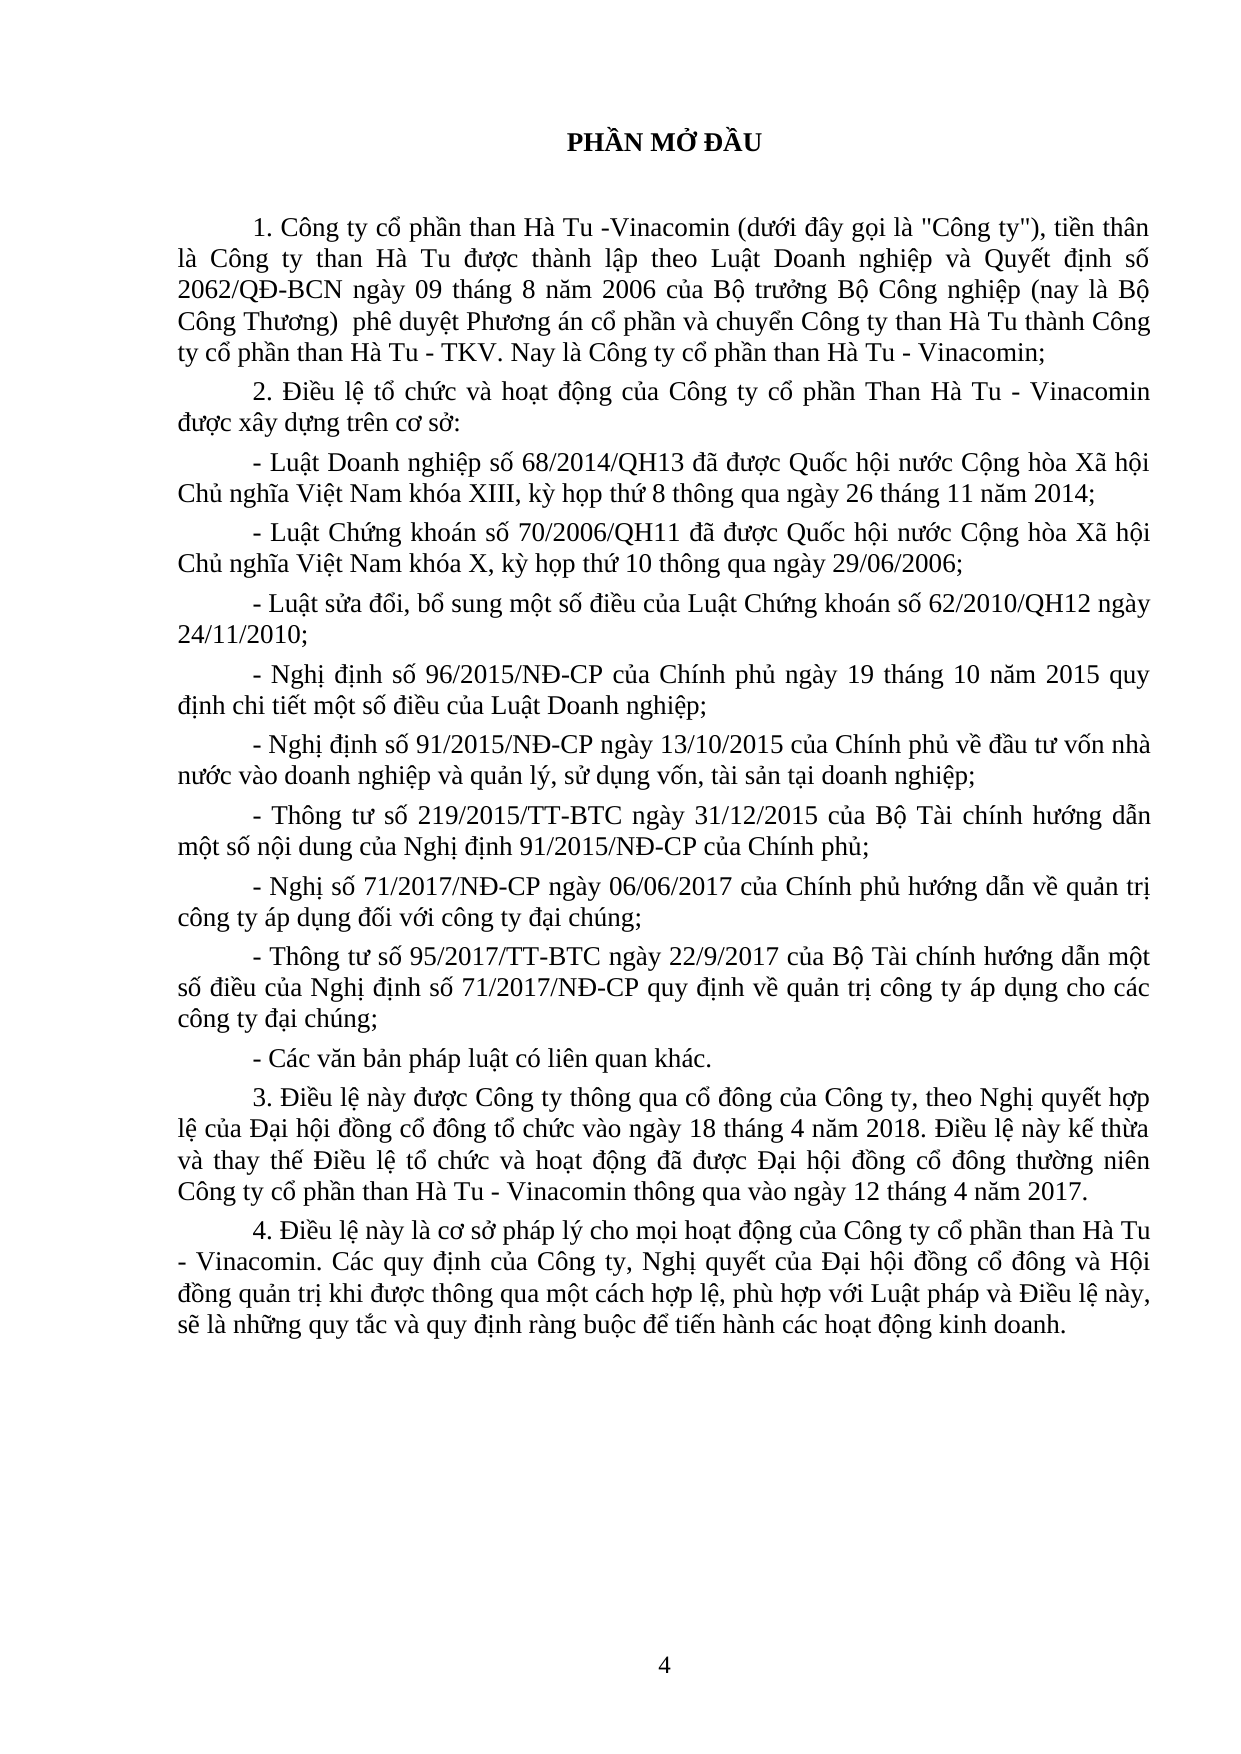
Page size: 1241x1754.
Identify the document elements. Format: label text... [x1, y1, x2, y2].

text - Thông tư số 95/2017/TT-BTC ngày 22/9/2017 của Bộ Tài chính hướng dẫn một số điều của Nghị định số 71/2017/NĐ-CP quy định về quản trị công ty áp dụng cho các công ty đại chúng; [177, 940, 1152, 1034]
text - Nghị định số 96/2015/NĐ-CP của Chính phủ ngày 19 tháng 10 năm 2015 quy định chi tiết một số điều của Luật Doanh nghiệp; [177, 658, 1152, 720]
text 4. Điều lệ này là cơ sở pháp lý cho mọi hoạt động của Công ty cổ phần than Hà Tu - Vinacomin. Các quy định của Công ty, Nghị quyết của Đại hội đồng cổ đông và Hội đồng quản trị khi được thông qua một cách hợp lệ, phù hợp với Luật pháp và Điều lệ này, sẽ là những quy tắc và quy định ràng buộc để tiến hành các hoạt động kinh doanh. [177, 1214, 1152, 1339]
text - Nghị định số 91/2015/NĐ-CP ngày 13/10/2015 của Chính phủ về đầu tư vốn nhà nước vào doanh nghiệp và quản lý, sử dụng vốn, tài sản tại doanh nghiệp; [177, 728, 1152, 791]
text - Thông tư số 219/2015/TT-BTC ngày 31/12/2015 của Bộ Tài chính hướng dẫn một số nội dung của Nghị định 91/2015/NĐ-CP của Chính phủ; [177, 799, 1152, 861]
text 1. Công ty cổ phần than Hà Tu -Vinacomin (dưới đây gọi là "Công ty"), tiền thân là Công ty than Hà Tu được thành lập theo Luật Doanh nghiệp và Quyết định số 2062/QĐ-BCN ngày 09 tháng 8 năm 2006 của Bộ trưởng Bộ Công nghiệp (nay là Bộ Công Thương) phê duyệt Phương án cổ phần và chuyển Công ty than Hà Tu thành Công ty cổ phần than Hà Tu - TKV. Nay là Công ty cổ phần than Hà Tu - Vinacomin; [177, 211, 1152, 367]
subtitle PHẦN MỞ ĐẦU [177, 126, 1152, 158]
text 2. Điều lệ tổ chức và hoạt động của Công ty cổ phần Than Hà Tu - Vinacomin được xây dựng trên cơ sở: [177, 375, 1152, 437]
text - Luật Chứng khoán số 70/2006/QH11 đã được Quốc hội nước Cộng hòa Xã hội Chủ nghĩa Việt Nam khóa X, kỳ họp thứ 10 thông qua ngày 29/06/2006; [177, 516, 1152, 579]
text 3. Điều lệ này được Công ty thông qua cổ đông của Công ty, theo Nghị quyết hợp lệ của Đại hội đồng cổ đông tổ chức vào ngày 18 tháng 4 năm 2018. Điều lệ này kế thừa và thay thế Điều lệ tổ chức và hoạt động đã được Đại hội đồng cổ đông thường niên Công ty cổ phần than Hà Tu - Vinacomin thông qua vào ngày 12 tháng 4 năm 2017. [177, 1081, 1152, 1206]
text - Luật sửa đổi, bổ sung một số điều của Luật Chứng khoán số 62/2010/QH12 ngày 24/11/2010; [177, 587, 1152, 649]
text - Các văn bản pháp luật có liên quan khác. [177, 1042, 1152, 1073]
text - Luật Doanh nghiệp số 68/2014/QH13 đã được Quốc hội nước Cộng hòa Xã hội Chủ nghĩa Việt Nam khóa XIII, kỳ họp thứ 8 thông qua ngày 26 tháng 11 năm 2014; [177, 446, 1152, 508]
text - Nghị số 71/2017/NĐ-CP ngày 06/06/2017 của Chính phủ hướng dẫn về quản trị công ty áp dụng đối với công ty đại chúng; [177, 869, 1152, 932]
